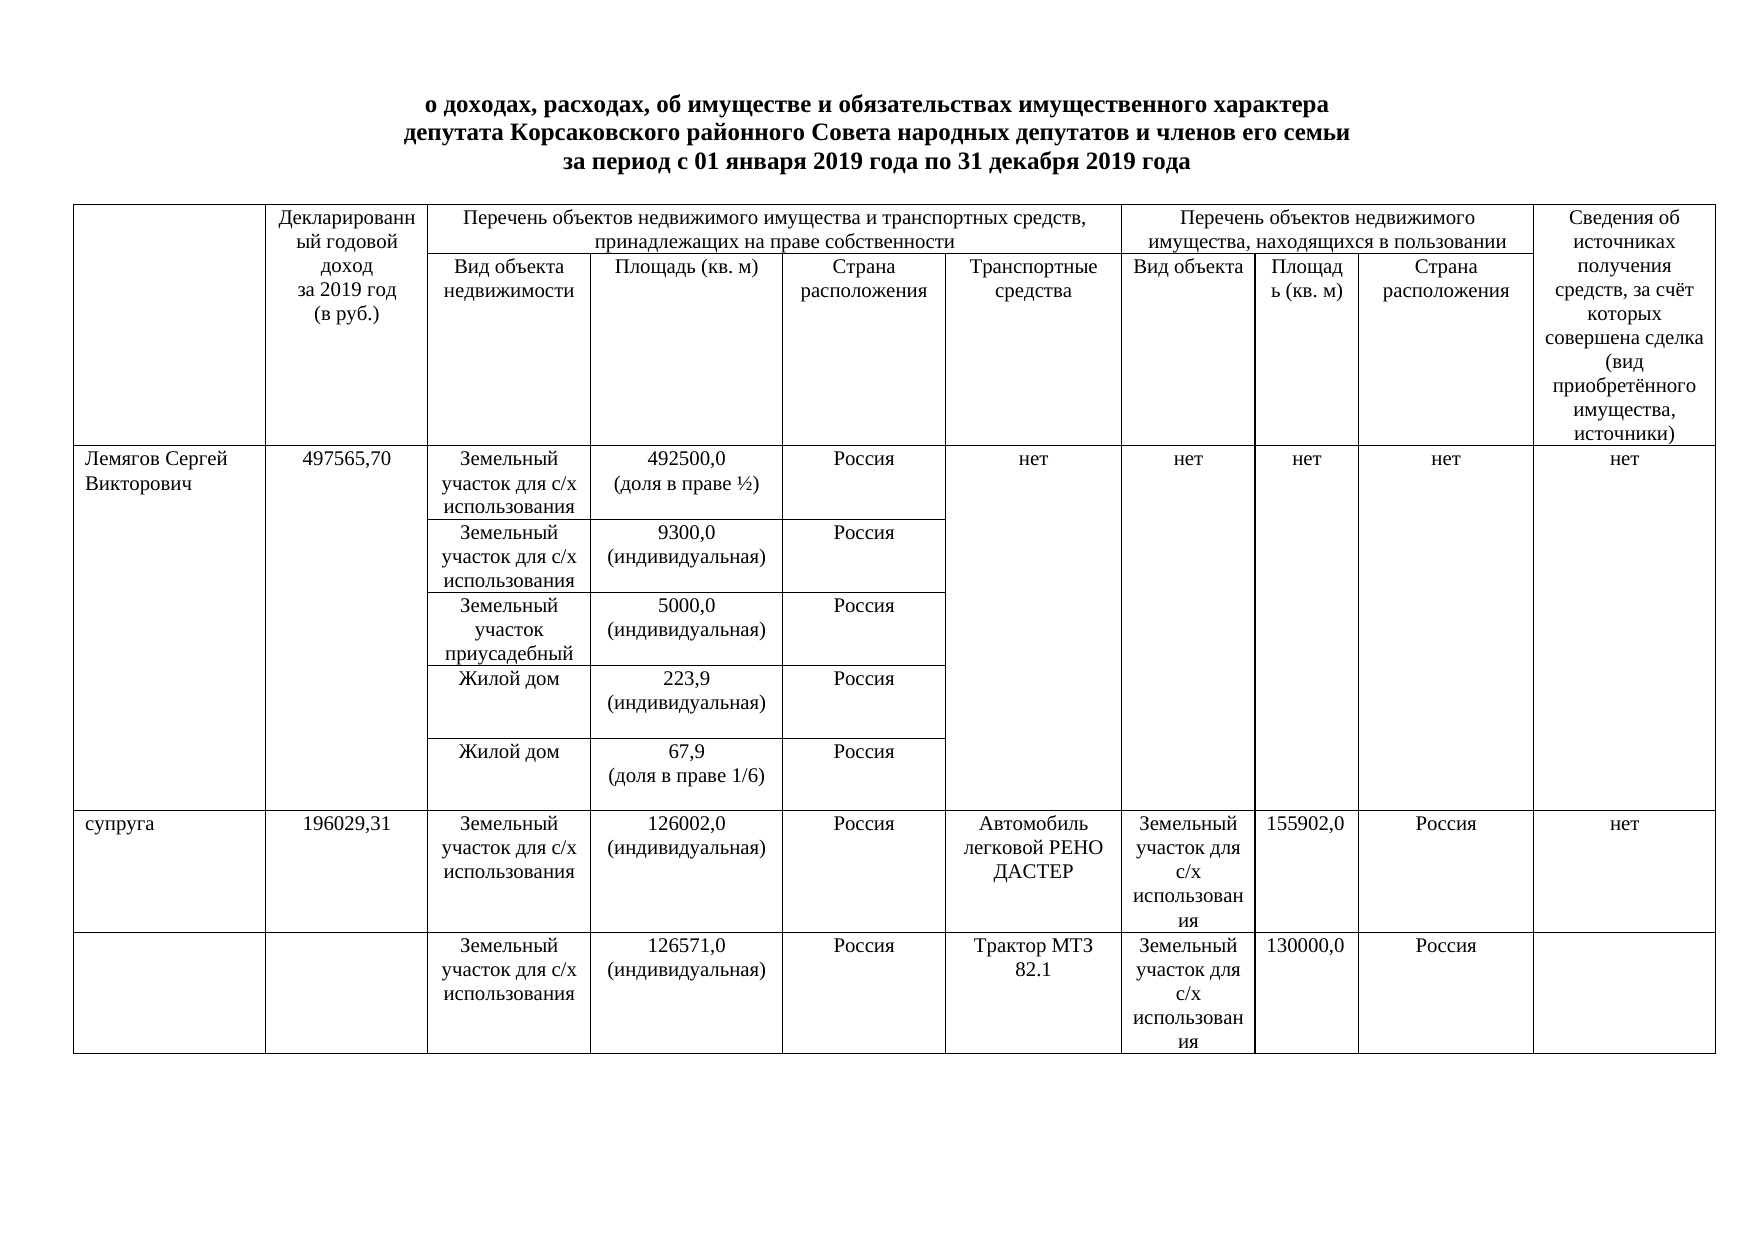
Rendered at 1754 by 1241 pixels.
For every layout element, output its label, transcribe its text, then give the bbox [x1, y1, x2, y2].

table_cell супруга [74, 811, 265, 932]
table_cell 223,9 (индивидуальная) [591, 666, 782, 738]
text за период с 01 января 2019 года по 31 декабря 2019 года [118, 146, 1636, 175]
table_cell Россия [783, 933, 945, 1053]
table_cell 126571,0 (индивидуальная) [591, 933, 782, 1053]
table_cell 497565,70 [266, 446, 427, 810]
table_cell 196029,31 [266, 811, 427, 932]
table_cell нет [1256, 446, 1358, 810]
table_cell Жилой дом [428, 666, 590, 738]
table_cell нет [1534, 446, 1715, 810]
table_cell Россия [783, 739, 945, 810]
table_cell [1534, 933, 1715, 1053]
table_cell 9300,0 (индивидуальная) [591, 520, 782, 592]
table_cell 155902,0 [1256, 811, 1358, 932]
table_cell Страна расположения [1359, 254, 1533, 445]
table_cell 492500,0 (доля в праве ½) [591, 446, 782, 518]
table_cell Трактор МТЗ 82.1 [946, 933, 1121, 1053]
table_header [74, 205, 265, 445]
table_cell Площадь (кв. м) [1256, 254, 1358, 445]
table_cell Земельный участок для с/х использования [428, 811, 590, 932]
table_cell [428, 933, 590, 1053]
table_cell 5000,0 (индивидуальная) [591, 593, 782, 665]
table_cell [74, 933, 265, 1053]
table_cell Страна расположения [783, 254, 945, 445]
table_cell Россия [783, 446, 945, 518]
table_cell нет [1359, 446, 1533, 810]
text о доходах, расходах, об имуществе и обязательствах имущественного характера [118, 89, 1636, 117]
table_cell Автомобиль легковой РЕНО ДАСТЕР [946, 811, 1121, 932]
table_header Сведения об источниках получения средств, за счёт которых совершена сделка (вид приобретённого имущества, источники) [1534, 205, 1715, 445]
table_cell 130000,0 [1256, 933, 1358, 1053]
text депутата Корсаковского районного Совета народных депутатов и членов его семьи [118, 117, 1636, 146]
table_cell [1122, 933, 1254, 1053]
table_cell Россия [783, 593, 945, 665]
table_cell Транспортные средства [946, 254, 1121, 445]
table_cell [266, 933, 427, 1053]
table_header Декларированный годовой доход за 2019 год (в руб.) [266, 205, 427, 445]
table_cell нет [1122, 446, 1254, 810]
table_cell Земельный участок приусадебный [428, 593, 590, 665]
table_cell Вид объекта недвижимости [428, 254, 590, 445]
table_header Перечень объектов недвижимого имущества, находящихся в пользовании [1122, 205, 1533, 253]
table_cell 126002,0 (индивидуальная) [591, 811, 782, 932]
table_cell Жилой дом [428, 739, 590, 810]
table_cell Россия [783, 666, 945, 738]
table_cell Земельный участок для с/х использования [428, 446, 590, 518]
table_cell Вид объекта [1122, 254, 1254, 445]
table_header Перечень объектов недвижимого имущества и транспортных средств, принадлежащих на праве собственности [428, 205, 1121, 253]
table_cell Лемягов Сергей Викторович [74, 446, 265, 810]
table_cell Площадь (кв. м) [591, 254, 782, 445]
table_cell Россия [1359, 933, 1533, 1053]
table_cell нет [1534, 811, 1715, 932]
table_cell Россия [1359, 811, 1533, 932]
table_cell Россия [783, 520, 945, 592]
table_cell нет [946, 446, 1121, 810]
table_cell Земельный участок для с/х использования [428, 520, 590, 592]
table_cell 67,9 (доля в праве 1/6) [591, 739, 782, 810]
table_cell Земельный участок для с/х использования [1122, 811, 1254, 932]
table_cell Россия [783, 811, 945, 932]
